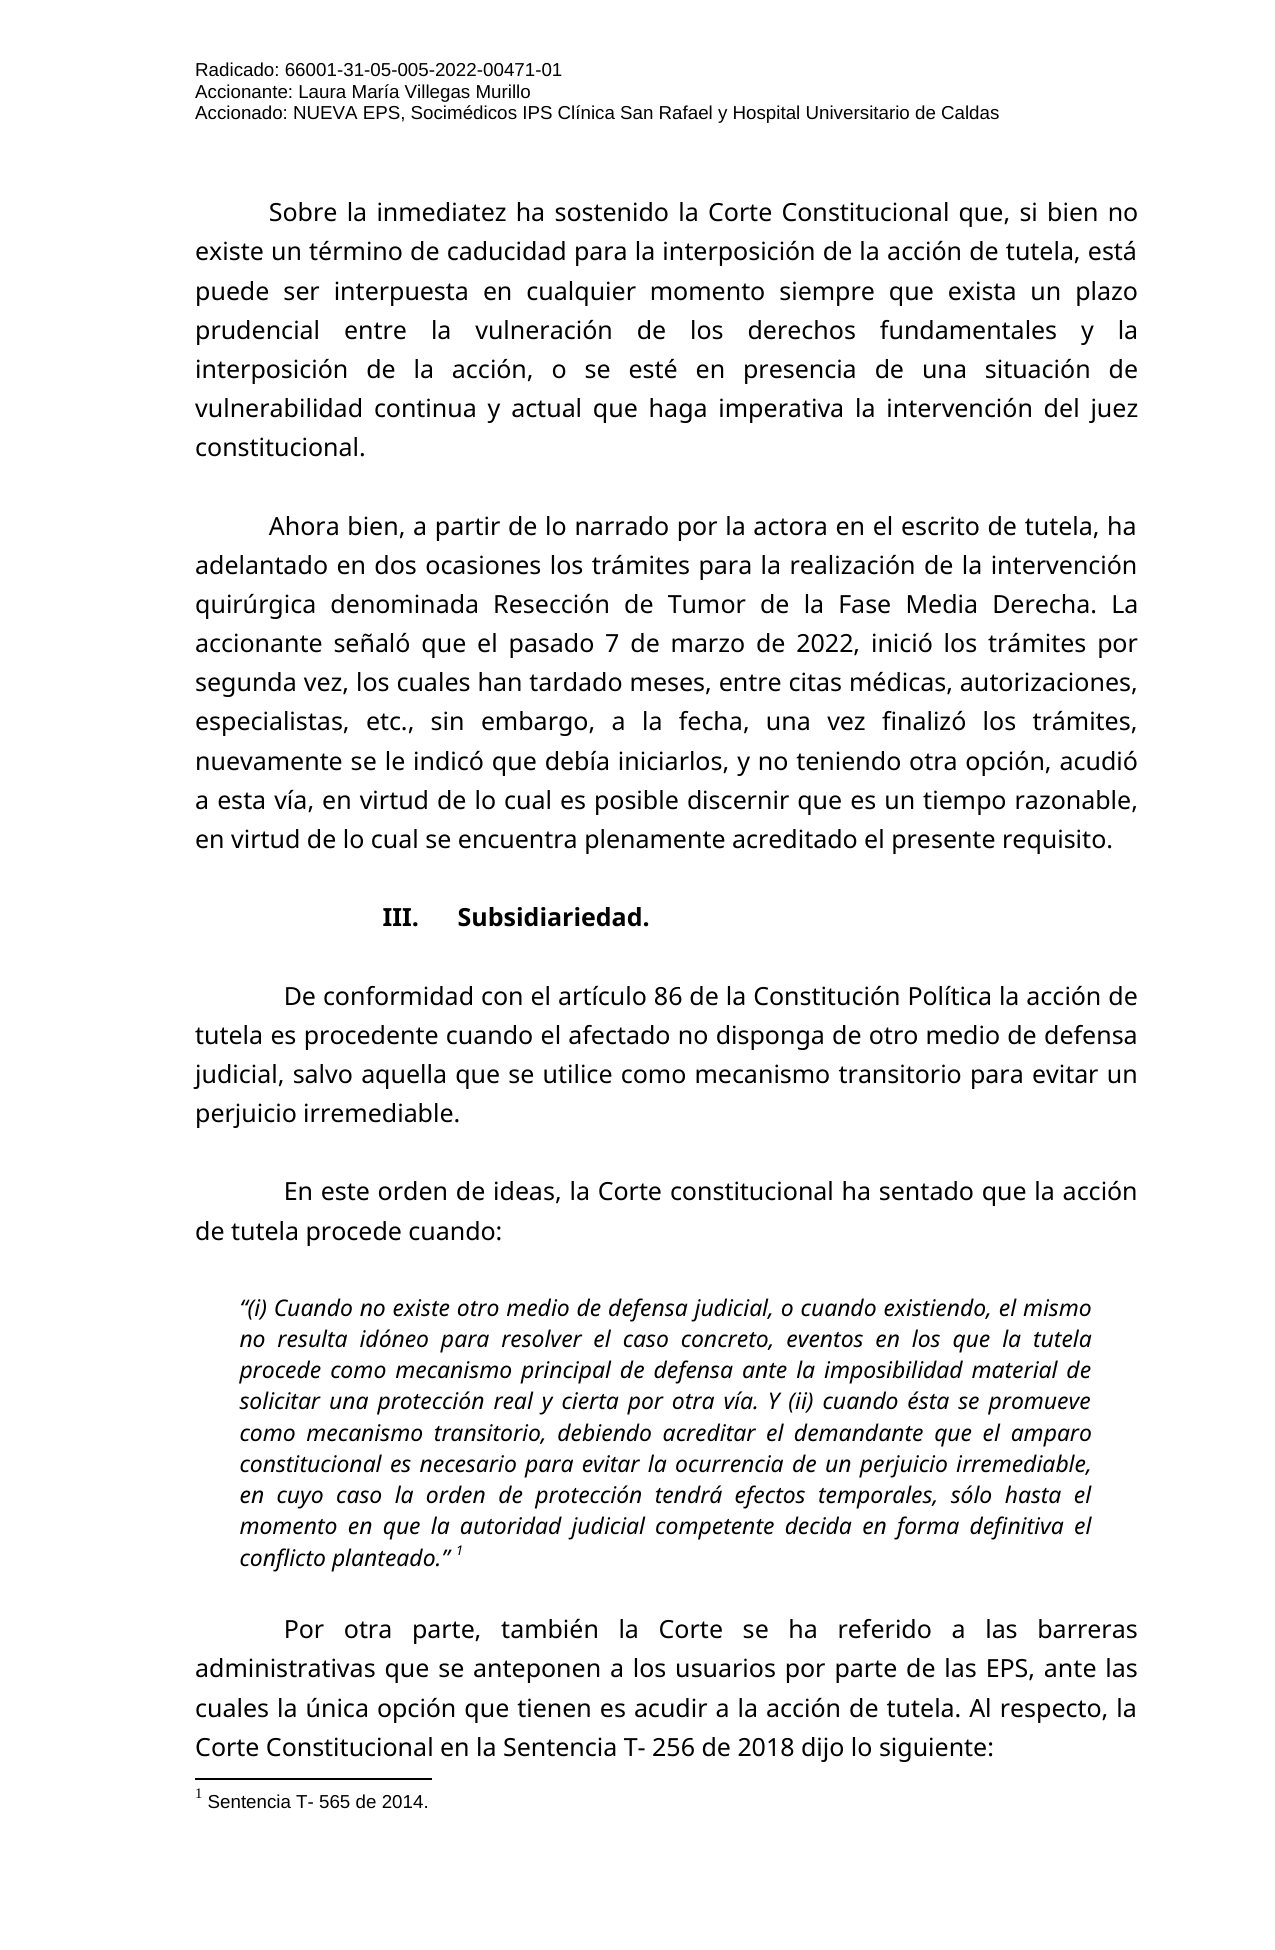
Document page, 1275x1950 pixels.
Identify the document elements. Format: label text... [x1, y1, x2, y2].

text De conformidad con el artículo 86 de la Constitución Política la acción de tutela es procedente cuando el afectado no disponga de otro medio de defensa judicial, salvo aquella que se utilice como mecanismo transitorio para evitar un perjuicio irremediable. [195, 978, 1139, 1130]
text “(i) Cuando no existe otro medio de defensa judicial, o cuando existiendo, el mismo no resulta idóneo para resolver el caso concreto, eventos en los que la tutela procede como mecanismo principal de defensa ante la imposibilidad material de solicitar una protección real y cierta por otra vía. Y (ii) cuando ésta se promueve como mecanismo transitorio, debiendo acreditar el demandante que el amparo constitucional es necesario para evitar la ocurrencia de un perjuicio irremediable, en cuyo caso la orden de protección tendrá efectos temporales, sólo hasta el momento en que la autoridad judicial competente decida en forma definitiva el conflicto planteado.” [239, 1292, 1095, 1573]
text Sobre la inmediatez ha sostenido la Corte Constitucional que, si bien no existe un término de caducidad para la interposición de la acción de tutela, está puede ser interpuesta en cualquier momento siempre que exista un plazo prudencial entre la vulneración de los derechos fundamentales y la interposición de la acción, o se esté en presencia de una situación de vulnerabilidad continua y actual que haga imperativa la intervención del juez constitucional. [195, 195, 1139, 464]
list Subsidiariedad. [382, 900, 1139, 934]
text Por otra parte, también la Corte se ha referido a las barreras administrativas que se anteponen a los usuarios por parte de las EPS, ante las cuales la única opción que tienen es acudir a la acción de tutela. Al respecto, la Corte Constitucional en la Sentencia T- 256 de 2018 dijo lo siguiente: [195, 1612, 1139, 1763]
text En este orden de ideas, la Corte constitucional ha sentado que la acción de tutela procede cuando: [195, 1174, 1139, 1247]
text Ahora bien, a partir de lo narrado por la actora en el escrito de tutela, ha adelantado en dos ocasiones los trámites para la realización de la intervención quirúrgica denominada Resección de Tumor de la Fase Media Derecha. La accionante señaló que el pasado 7 de marzo de 2022, inició los trámites por segunda vez, los cuales han tardado meses, entre citas médicas, autorizaciones, especialistas, etc., sin embargo, a la fecha, una vez finalizó los trámites, nuevamente se le indicó que debía iniciarlos, y no teniendo otra opción, acudió a esta vía, en virtud de lo cual es posible discernir que es un tiempo razonable, en virtud de lo cual se encuentra plenamente acreditado el presente requisito. [195, 508, 1139, 856]
